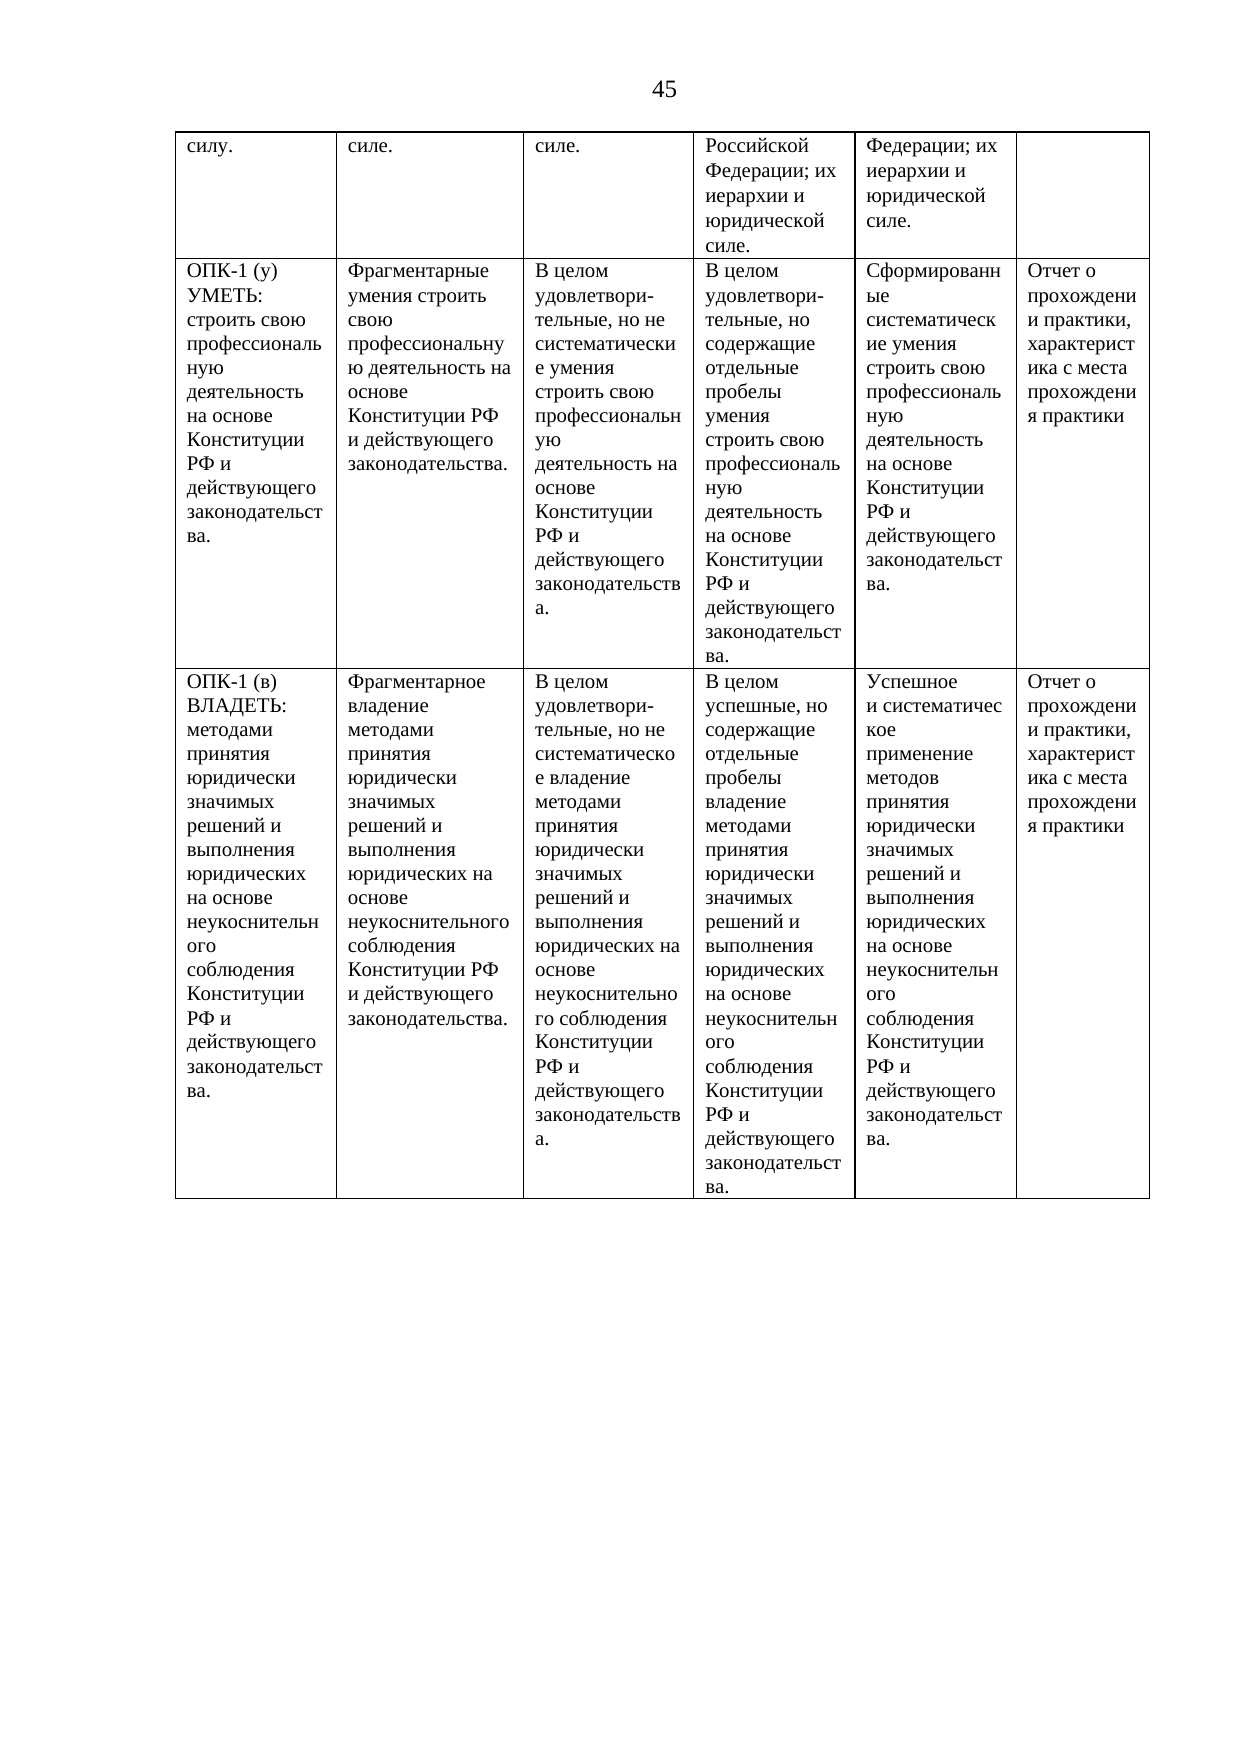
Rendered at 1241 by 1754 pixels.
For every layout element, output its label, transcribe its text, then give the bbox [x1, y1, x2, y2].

table_cell Фрагментарное владение методами принятия юридически значимых решений и выполнения юридических на основе неукоснительного соблюдения Конституции РФ и действующего законодательства. [337, 669, 523, 1198]
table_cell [694, 133, 854, 257]
table_cell ОПК-1 (в) ВЛАДЕТЬ: методами принятия юридически значимых решений и выполнения юридических на основе неукоснительного соблюдения Конституции РФ и действующего законодательства. [176, 669, 336, 1198]
table_cell В целом удовлетвори-тельные, но содержащие отдельные пробелы умения строить свою профессиональную деятельность на основе Конституции РФ и действующего законодательства. [694, 259, 854, 667]
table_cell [856, 133, 1016, 257]
table_cell В целом удовлетвори-тельные, но не систематическое владение методами принятия юридически значимых решений и выполнения юридических на основе неукоснительного соблюдения Конституции РФ и действующего законодательства. [524, 669, 693, 1198]
table_cell В целом успешные, но содержащие отдельные пробелы владение методами принятия юридически значимых решений и выполнения юридических на основе неукоснительного соблюдения Конституции РФ и действующего законодательства. [694, 669, 854, 1198]
table_cell Сформированные систематические умения строить свою профессиональную деятельность на основе Конституции РФ и действующего законодательства. [856, 259, 1016, 667]
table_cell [337, 133, 523, 257]
table_cell Отчет о прохождении практики, характеристика с места прохождения практики [1017, 669, 1149, 1198]
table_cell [524, 133, 693, 257]
table_cell В целом удовлетвори-тельные, но не систематические умения строить свою профессиональную деятельность на основе Конституции РФ и действующего законодательства. [524, 259, 693, 667]
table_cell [1017, 133, 1149, 257]
table_cell ОПК-1 (у) УМЕТЬ: строить свою профессиональную деятельность на основе Конституции РФ и действующего законодательства. [176, 259, 336, 667]
table_cell Отчет о прохождении практики, характеристика с места прохождения практики [1017, 259, 1149, 667]
table_cell Фрагментарные умения строить свою профессиональную деятельность на основе Конституции РФ и действующего законодательства. [337, 259, 523, 667]
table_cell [176, 133, 336, 257]
table_cell Успешное и систематическое применение методов принятия юридически значимых решений и выполнения юридических на основе неукоснительного соблюдения Конституции РФ и действующего законодательства. [856, 669, 1016, 1198]
